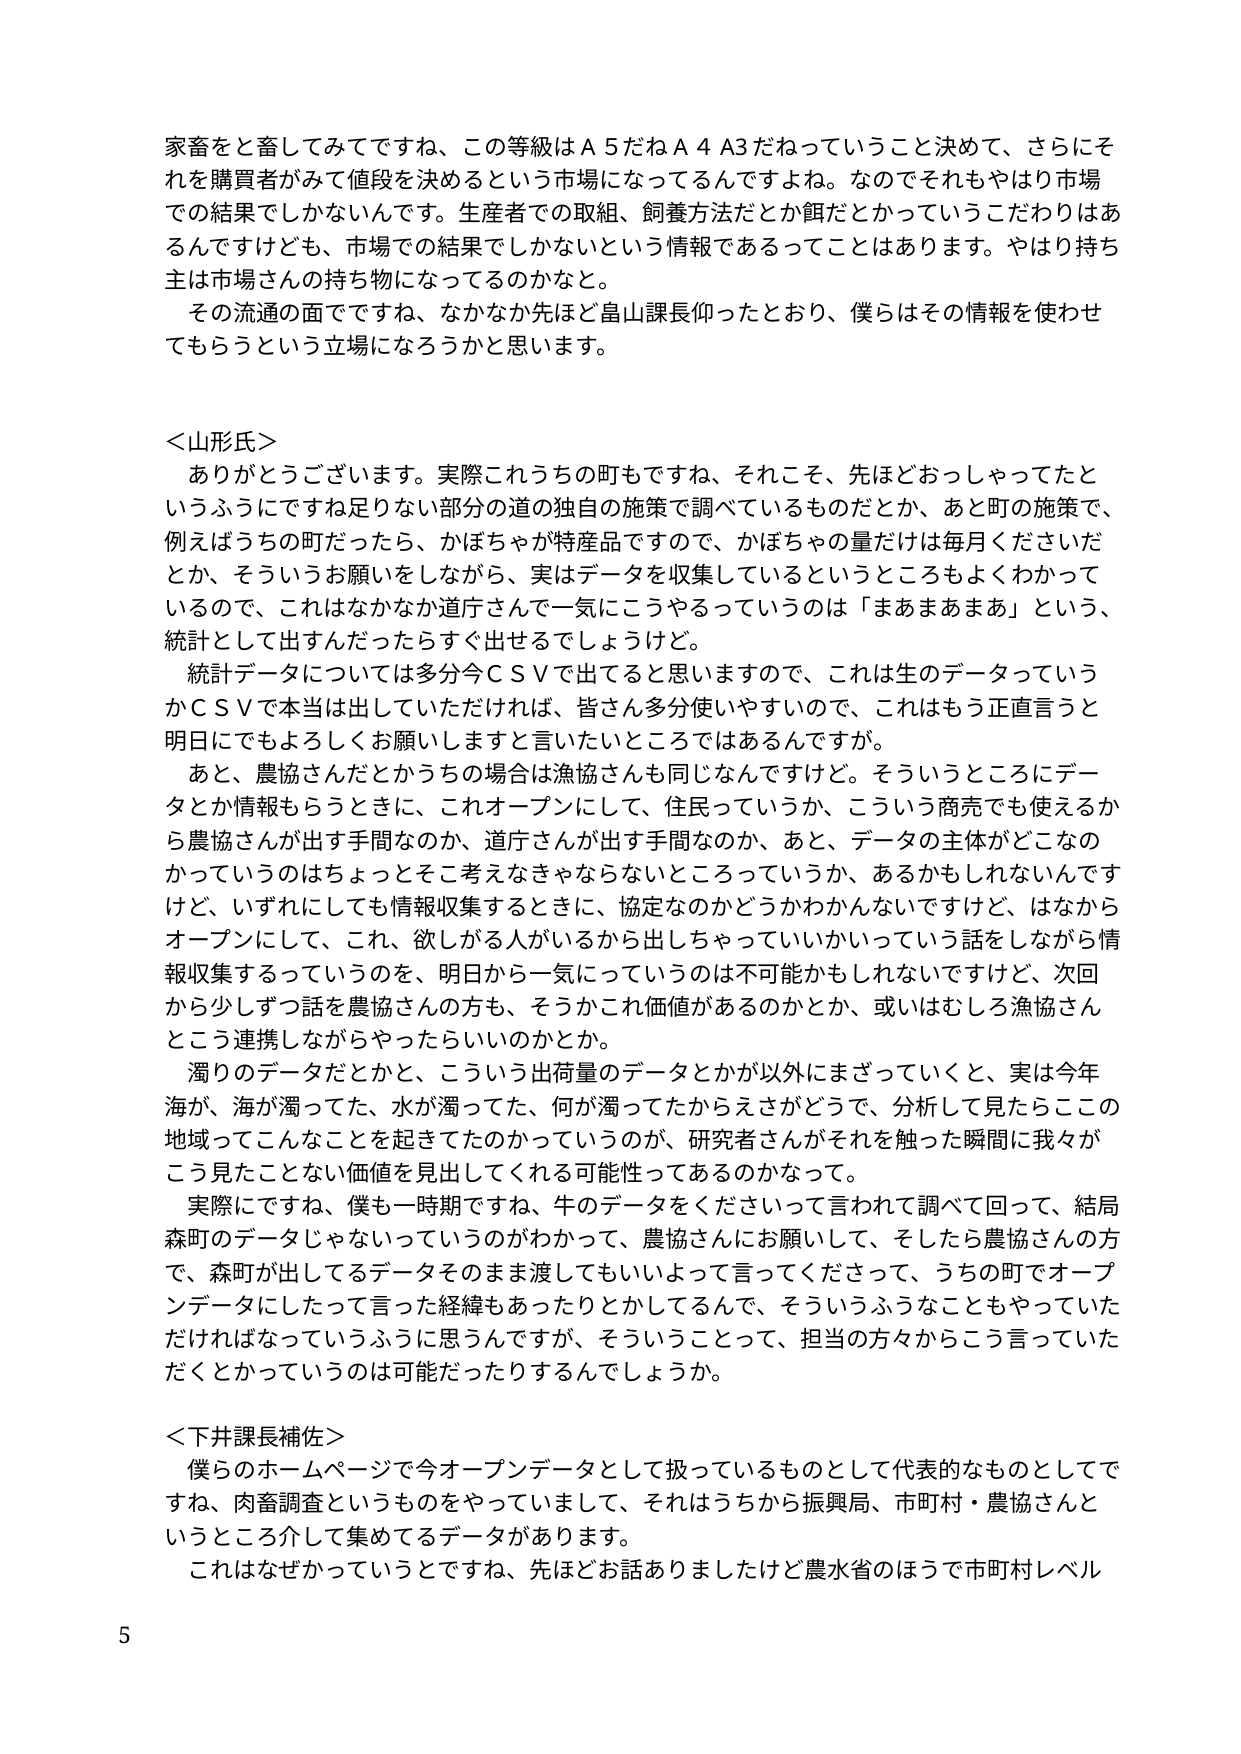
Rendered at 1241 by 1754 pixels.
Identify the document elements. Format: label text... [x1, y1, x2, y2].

text 実際にですね、僕も一時期ですね、牛のデータをくださいって言われて調べて回って、結局森町のデータじゃないっていうのがわかって、農協さんにお願いして、そしたら農協さんの方で、森町が出してるデータそのまま渡してもいいよって言ってくださって、うちの町でオープンデータにしたって言った経緯もあったりとかしてるんで、そういうふうなこともやっていただければなっていうふうに思うんですが、そういうことって、担当の方々からこう言っていただくとかっていうのは可能だったりするんでしょうか。 [164, 1188, 1122, 1387]
text 統計データについては多分今ＣＳＶで出てると思いますので、これは生のデータっていうかＣＳＶで本当は出していただければ、皆さん多分使いやすいので、これはもう正直言うと明日にでもよろしくお願いしますと言いたいところではあるんですが。 [164, 656, 1122, 756]
text あと、農協さんだとかうちの場合は漁協さんも同じなんですけど。そういうところにデータとか情報もらうときに、これオープンにして、住民っていうか、こういう商売でも使えるから農協さんが出す手間なのか、道庁さんが出す手間なのか、あと、データの主体がどこなのかっていうのはちょっとそこ考えなきゃならないところっていうか、あるかもしれないんですけど、いずれにしても情報収集するときに、協定なのかどうかわかんないですけど、はなからオープンにして、これ、欲しがる人がいるから出しちゃっていいかいっていう話をしながら情報収集するっていうのを、明日から一気にっていうのは不可能かもしれないですけど、次回から少しずつ話を農協さんの方も、そうかこれ価値があるのかとか、或いはむしろ漁協さんとこう連携しながらやったらいいのかとか。 [164, 756, 1122, 1055]
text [164, 128, 1122, 295]
text 僕らのホームページで今オープンデータとして扱っているものとして代表的なものとしてですね、肉畜調査というものをやっていまして、それはうちから振興局、市町村・農協さんというところ介して集めてるデータがあります。 [164, 1452, 1122, 1552]
text その流通の面でですね、なかなか先ほど畠山課長仰ったとおり、僕らはその情報を使わせてもらうという立場になろうかと思います。 [164, 295, 1122, 361]
text ＜下井課長補佐＞ [164, 1419, 1122, 1452]
text 濁りのデータだとかと、こういう出荷量のデータとかが以外にまざっていくと、実は今年海が、海が濁ってた、水が濁ってた、何が濁ってたからえさがどうで、分析して見たらここの地域ってこんなことを起きてたのかっていうのが、研究者さんがそれを触った瞬間に我々がこう見たことない価値を見出してくれる可能性ってあるのかなって。 [164, 1055, 1122, 1188]
text ありがとうございます。実際これうちの町もですね、それこそ、先ほどおっしゃってたというふうにですね足りない部分の道の独自の施策で調べているものだとか、あと町の施策で、例えばうちの町だったら、かぼちゃが特産品ですので、かぼちゃの量だけは毎月くださいだとか、そういうお願いをしながら、実はデータを収集しているというところもよくわかっているので、これはなかなか道庁さんで一気にこうやるっていうのは「まあまあまあ」という、統計として出すんだったらすぐ出せるでしょうけど。 [164, 457, 1122, 656]
text ＜山形氏＞ [164, 424, 1122, 457]
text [164, 1552, 1122, 1585]
